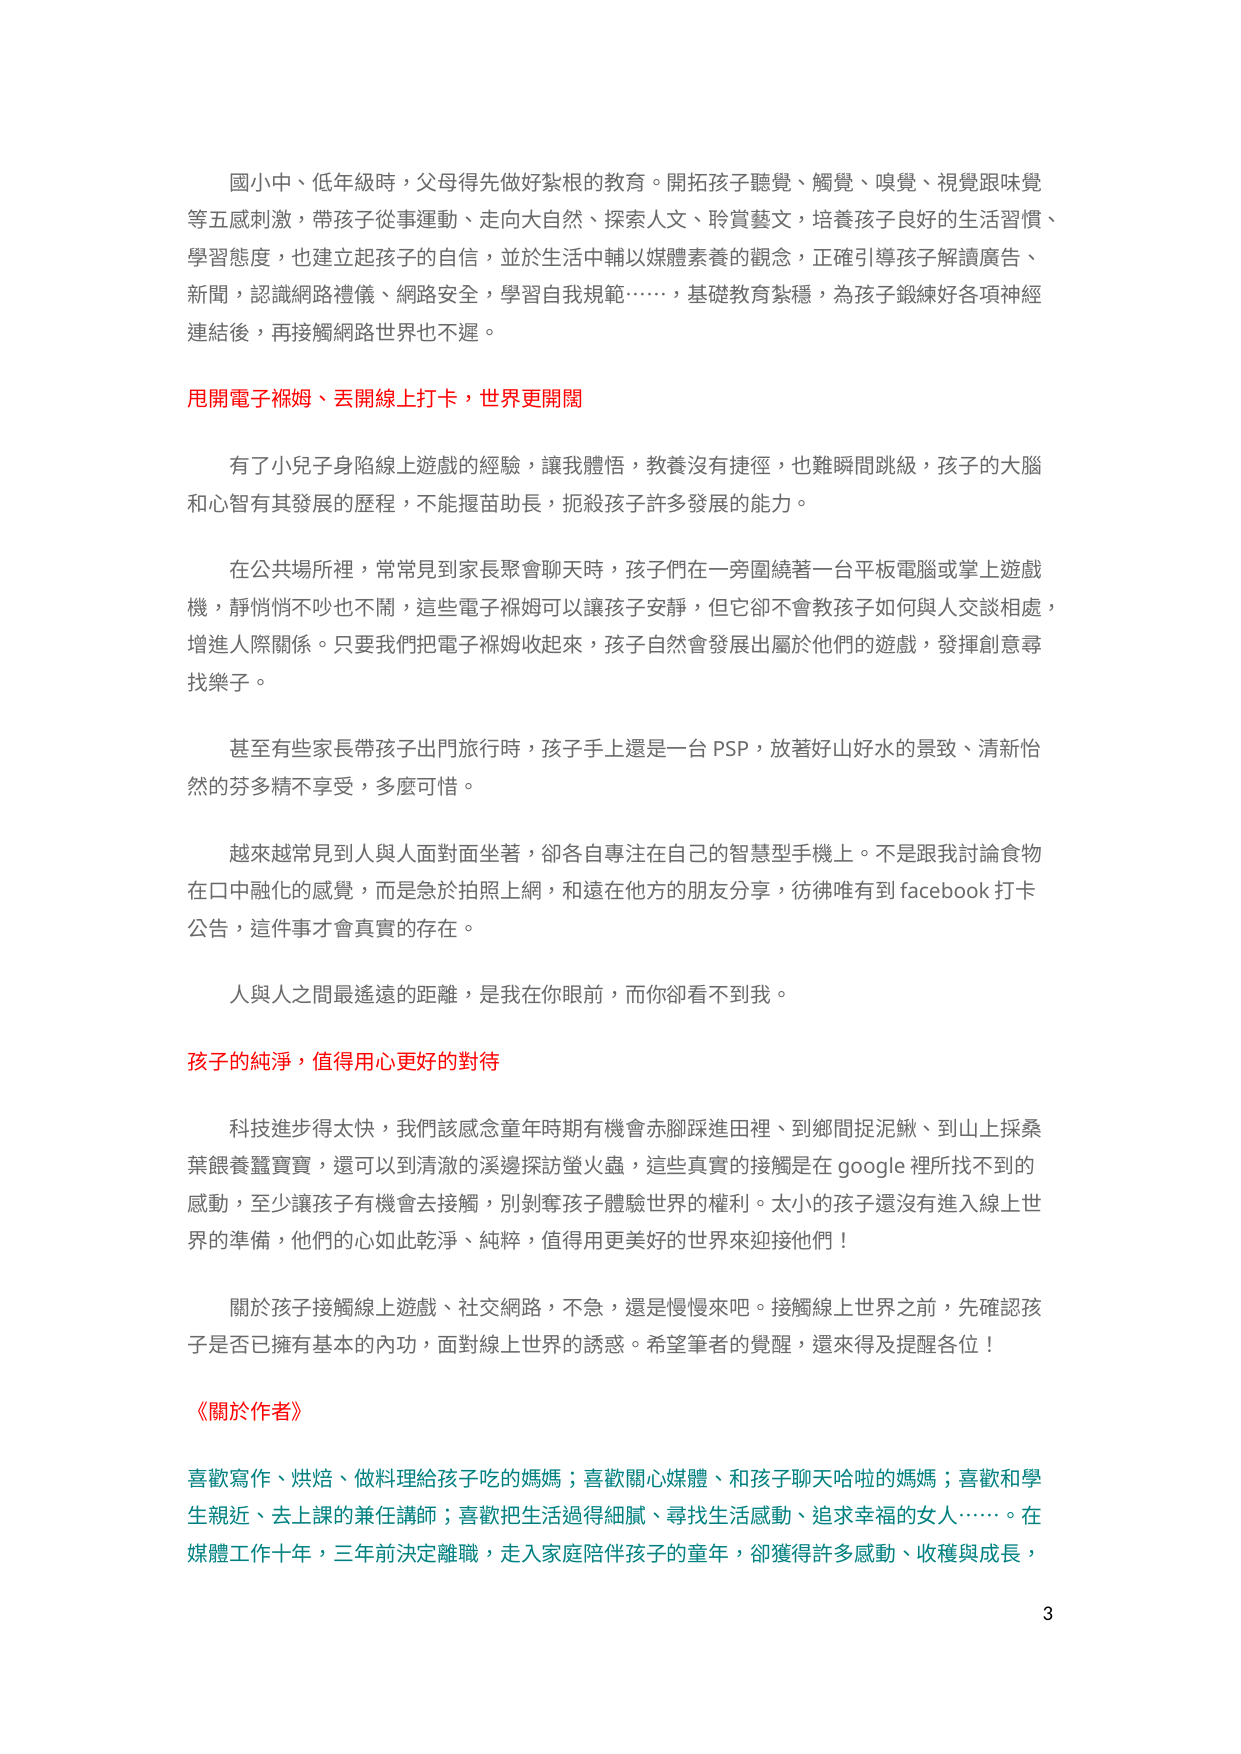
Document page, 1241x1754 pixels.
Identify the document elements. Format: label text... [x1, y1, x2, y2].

text 越來越常見到人與人面對面坐著，卻各自專注在自己的智慧型手機上。不是跟我討論食物在口中融化的感覺，而是急於拍照上網，和遠在他方的朋友分享，彷彿唯有到facebook打卡公告，這件事才會真實的存在。 [187, 833, 1053, 946]
text 在公共場所裡，常常見到家長聚會聊天時，孩子們在一旁圍繞著一台平板電腦或掌上遊戲機，靜悄悄不吵也不鬧，這些電子褓姆可以讓孩子安靜，但它卻不會教孩子如何與人交談相處，增進人際關係。只要我們把電子褓姆收起來，孩子自然會發展出屬於他們的遊戲，發揮創意尋找樂子。 [187, 550, 1053, 700]
text 關於孩子接觸線上遊戲、社交網路，不急，還是慢慢來吧。接觸線上世界之前，先確認孩子是否已擁有基本的內功，面對線上世界的誘惑。希望筆者的覺醒，還來得及提醒各位！ [187, 1287, 1053, 1362]
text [187, 1458, 1053, 1571]
text 人與人之間最遙遠的距離，是我在你眼前，而你卻看不到我。 [187, 975, 1053, 1012]
text 孩子的純淨，值得用心更好的對待 [187, 1042, 1053, 1079]
text 國小中、低年級時，父母得先做好紮根的教育。開拓孩子聽覺、觸覺、嗅覺、視覺跟味覺等五感刺激，帶孩子從事運動、走向大自然、探索人文、聆賞藝文，培養孩子良好的生活習慣、學習態度，也建立起孩子的自信，並於生活中輔以媒體素養的觀念，正確引導孩子解讀廣告、新聞，認識網路禮儀、網路安全，學習自我規範……，基礎教育紮穩，為孩子鍛練好各項神經連結後，再接觸網路世界也不遲。 [187, 162, 1053, 350]
text 有了小兒子身陷線上遊戲的經驗，讓我體悟，教養沒有捷徑，也難瞬間跳級，孩子的大腦和心智有其發展的歷程，不能揠苗助長，扼殺孩子許多發展的能力。 [187, 446, 1053, 521]
text 《關於作者》 [187, 1392, 1053, 1429]
text 科技進步得太快，我們該感念童年時期有機會赤腳踩進田裡、到鄉間捉泥鰍、到山上採桑葉餵養蠶寶寶，還可以到清澈的溪邊探訪螢火蟲，這些真實的接觸是在google裡所找不到的感動，至少讓孩子有機會去接觸，別剝奪孩子體驗世界的權利。太小的孩子還沒有進入線上世界的準備，他們的心如此乾淨、純粹，值得用更美好的世界來迎接他們！ [187, 1108, 1053, 1258]
text 甩開電子褓姆、丟開線上打卡，世界更開闊 [187, 379, 1053, 417]
text 甚至有些家長帶孩子出門旅行時，孩子手上還是一台PSP，放著好山好水的景致、清新怡然的芬多精不享受，多麼可惜。 [187, 729, 1053, 804]
